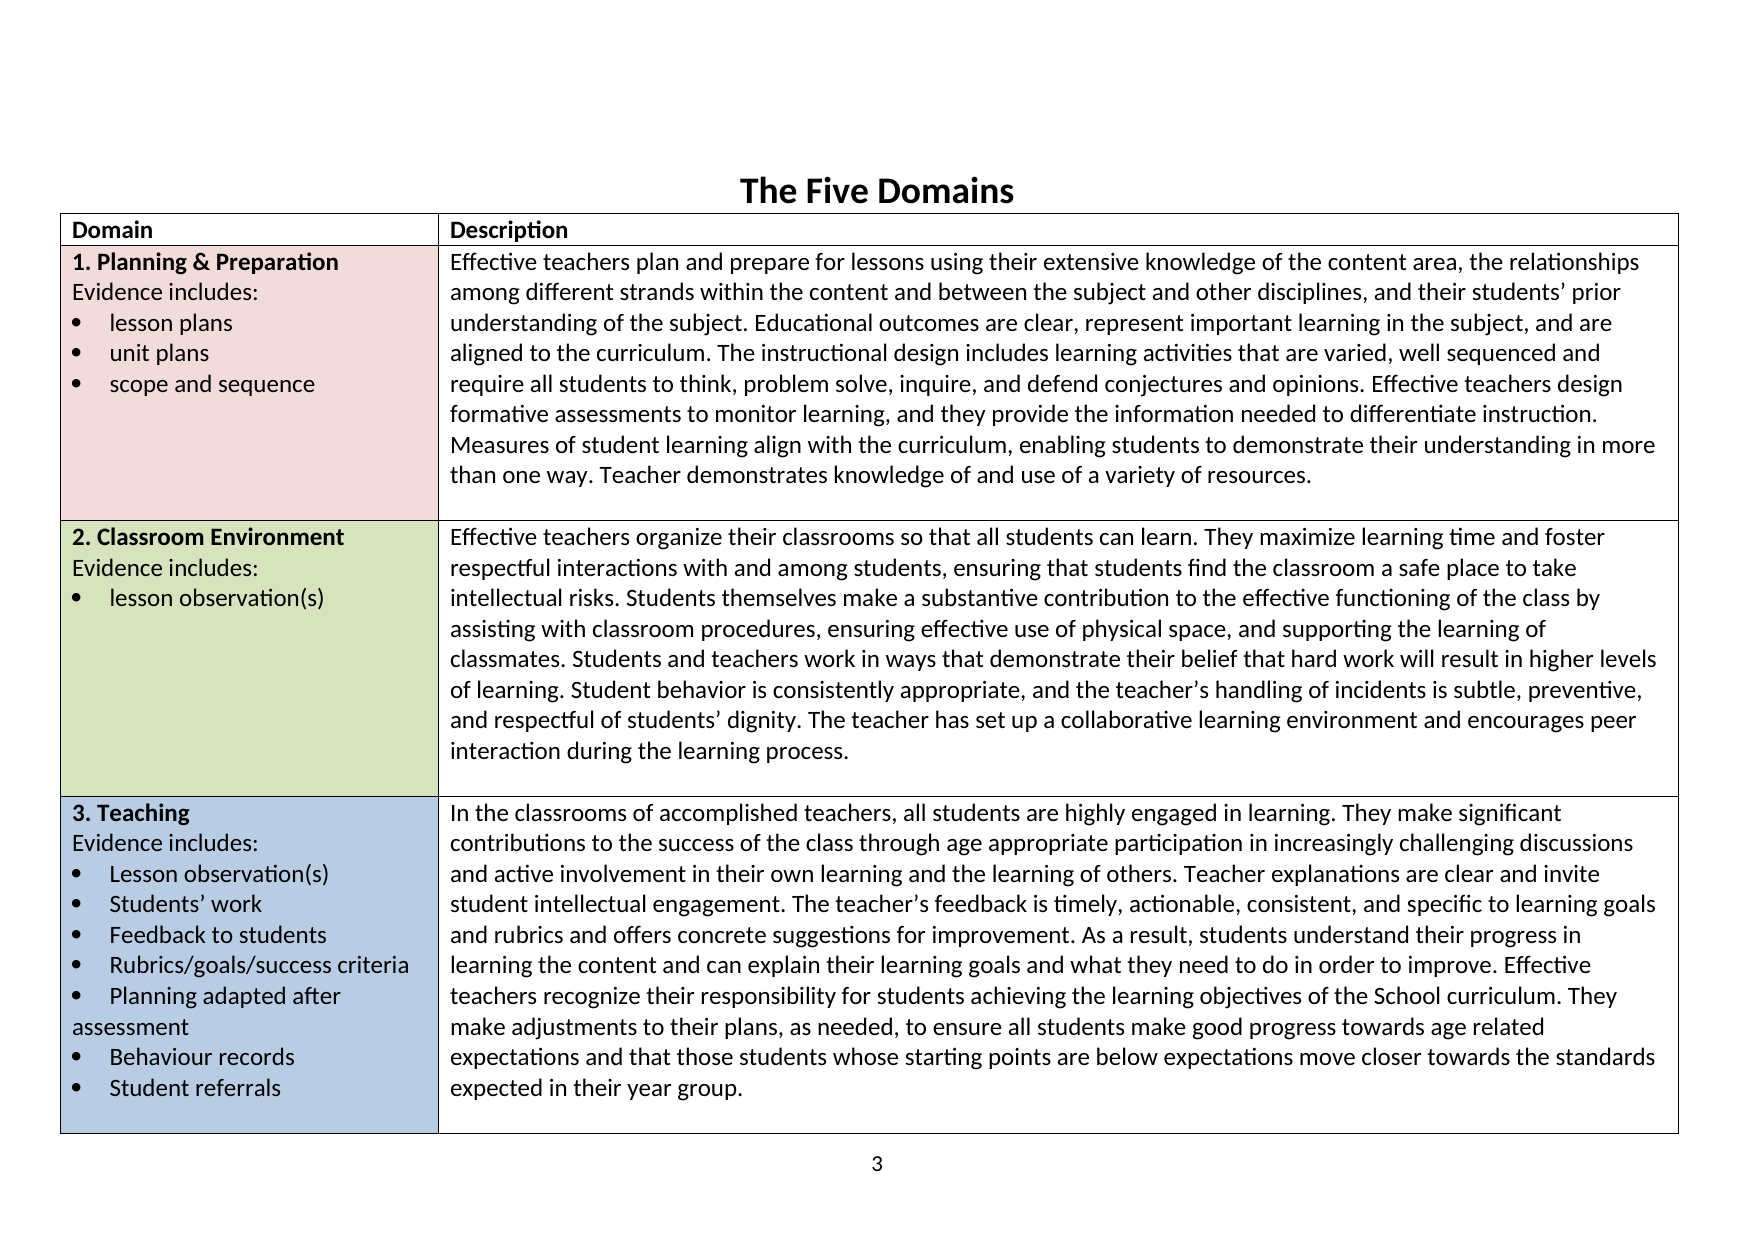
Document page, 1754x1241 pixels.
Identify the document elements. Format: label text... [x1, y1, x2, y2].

table_header Description [439, 214, 1678, 244]
table_cell In the classrooms of accomplished teachers, all students are highly engaged in learning. They make significant contributions to the success of the class through age appropriate participation in increasingly challenging discussions and active involvement in their own learning and the learning of others. Teacher explanations are clear and invite student intellectual engagement. The teacher’s feedback is timely, actionable, consistent, and specific to learning goals and rubrics and offers concrete suggestions for improvement. As a result, students understand their progress in learning the content and can explain their learning goals and what they need to do in order to improve. Effective teachers recognize their responsibility for students achieving the learning objectives of the School curriculum. They make adjustments to their plans, as needed, to ensure all students make good progress towards age related expectations and that those students whose starting points are below expectations move closer towards the standards expected in their year group. [439, 797, 1678, 1133]
table_cell Effective teachers organize their classrooms so that all students can learn. They maximize learning time and foster respectful interactions with and among students, ensuring that students find the classroom a safe place to take intellectual risks. Students themselves make a substantive contribution to the effective functioning of the class by assisting with classroom procedures, ensuring effective use of physical space, and supporting the learning of classmates. Students and teachers work in ways that demonstrate their belief that hard work will result in higher levels of learning. Student behavior is consistently appropriate, and the teacher’s handling of incidents is subtle, preventive, and respectful of students’ dignity. The teacher has set up a collaborative learning environment and encourages peer interaction during the learning process. [439, 521, 1678, 796]
table_cell Effective teachers plan and prepare for lessons using their extensive knowledge of the content area, the relationships among different strands within the content and between the subject and other disciplines, and their students’ prior understanding of the subject. Educational outcomes are clear, represent important learning in the subject, and are aligned to the curriculum. The instructional design includes learning activities that are varied, well sequenced and require all students to think, problem solve, inquire, and defend conjectures and opinions. Effective teachers design formative assessments to monitor learning, and they provide the information needed to differentiate instruction. Measures of student learning align with the curriculum, enabling students to demonstrate their understanding in more than one way. Teacher demonstrates knowledge of and use of a variety of resources. [439, 246, 1678, 520]
table_cell 2. Classroom Environment Evidence includes: lesson observation(s) [61, 521, 438, 796]
table_cell 3. Teaching Evidence includes: Lesson observation(s) Students’ work Feedback to students Rubrics/goals/success criteria Planning adapted after assessment Behaviour records Student referrals [61, 797, 438, 1133]
text The Five Domains [60, 167, 1694, 213]
table_cell 1. Planning & Preparation Evidence includes: lesson plans unit plans scope and sequence [61, 246, 438, 520]
table_header Domain [61, 214, 438, 244]
